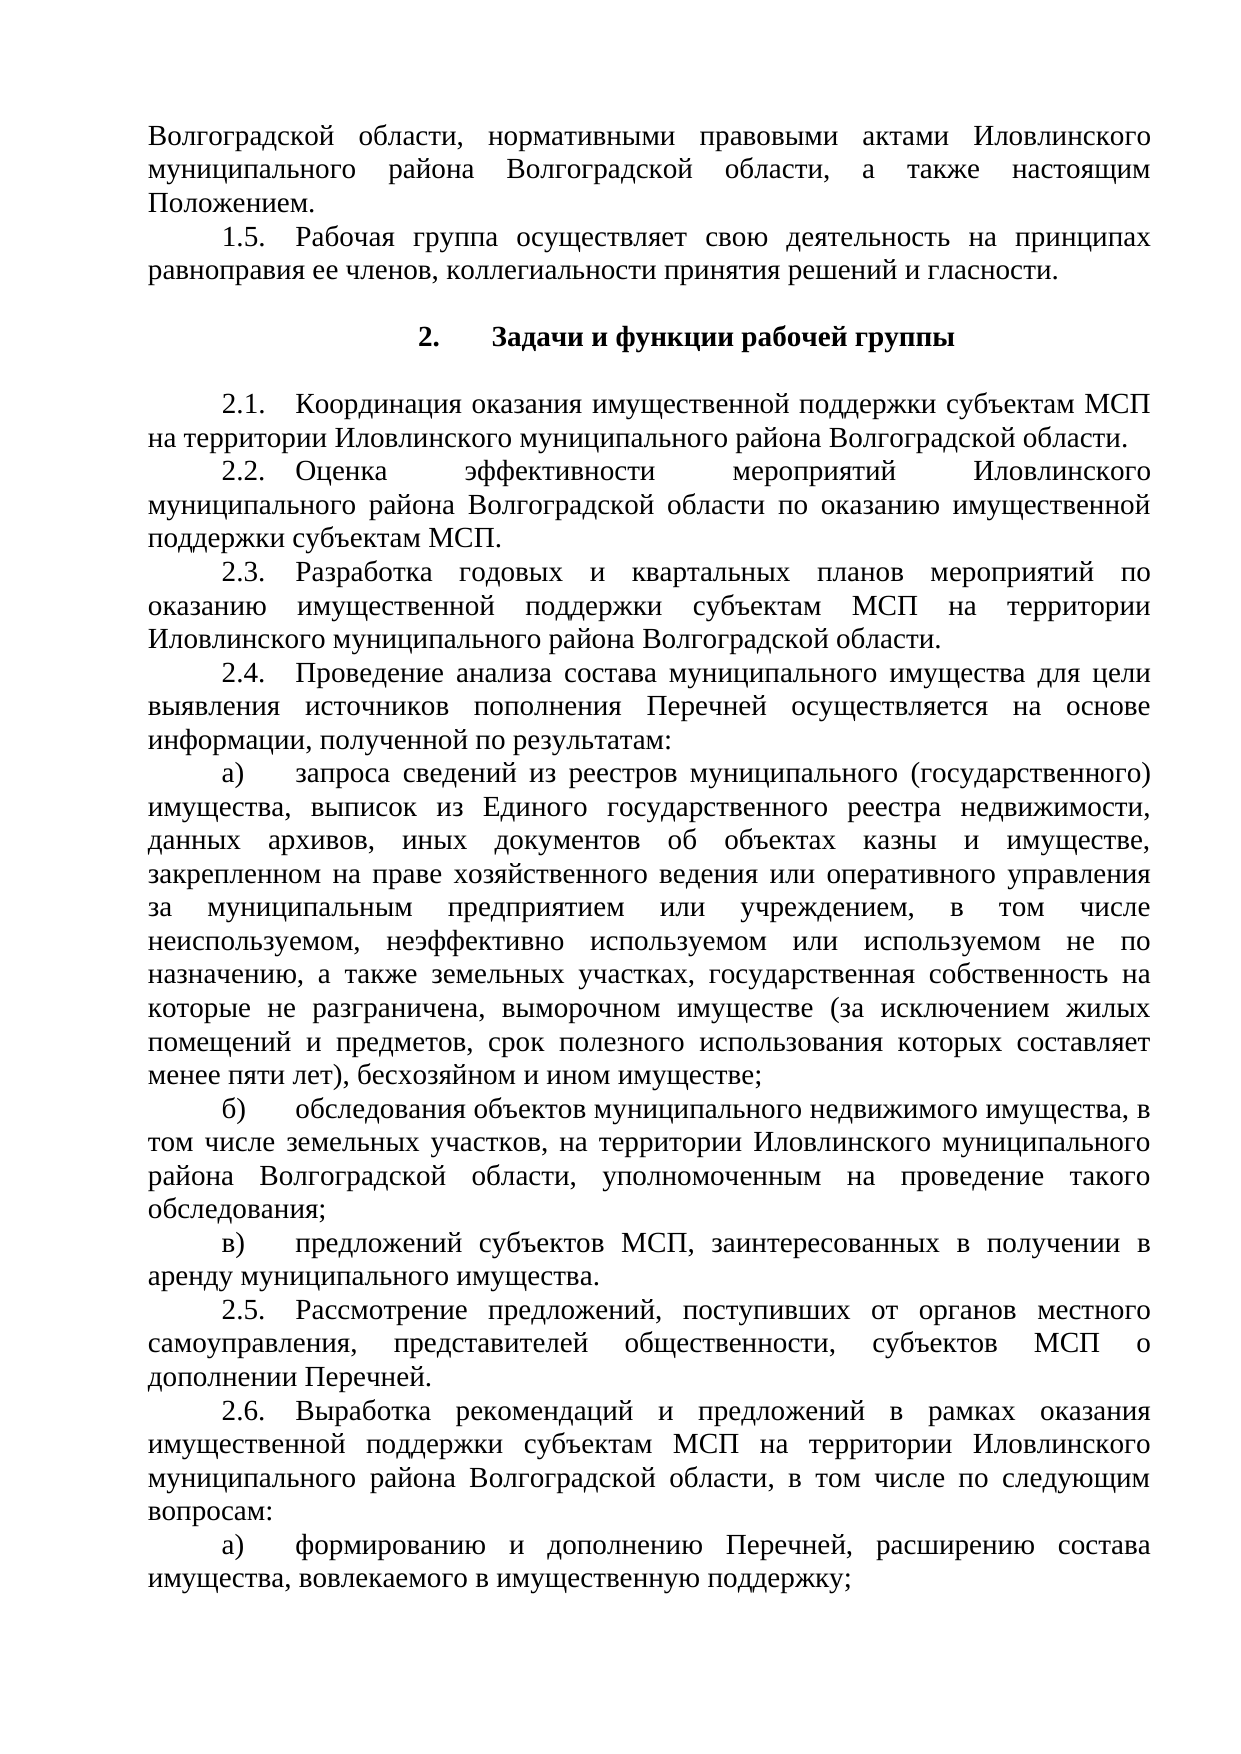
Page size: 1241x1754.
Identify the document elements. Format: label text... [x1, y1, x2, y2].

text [148, 118, 1152, 219]
text 1.5. Рабочая группа осуществляет свою деятельность на принципах равноправия ее членов, коллегиальности принятия решений и гласности. [148, 219, 1152, 286]
text а) формированию и дополнению Перечней, расширению состава имущества, вовлекаемого в имущественную поддержку; [148, 1527, 1152, 1594]
text 2.4. Проведение анализа состава муниципального имущества для цели выявления источников пополнения Перечней осуществляется на основе информации, полученной по результатам: [148, 655, 1152, 755]
text 2.2. Оценка эффективности мероприятий Иловлинского муниципального района Волгоградской области по оказанию имущественной поддержки субъектам МСП. [148, 453, 1152, 554]
text 2.5. Рассмотрение предложений, поступивших от органов местного самоуправления, представителей общественности, субъектов МСП о дополнении Перечней. [148, 1292, 1152, 1393]
text 2.3. Разработка годовых и квартальных планов мероприятий по оказанию имущественной поддержки субъектам МСП на территории Иловлинского муниципального района Волгоградской области. [148, 554, 1152, 655]
text в) предложений субъектов МСП, заинтересованных в получении в аренду муниципального имущества. [148, 1225, 1152, 1292]
text б) обследования объектов муниципального недвижимого имущества, в том числе земельных участков, на территории Иловлинского муниципального района Волгоградской области, уполномоченным на проведение такого обследования; [148, 1091, 1152, 1225]
text 2. Задачи и функции рабочей группы [148, 319, 1152, 353]
text а) запроса сведений из реестров муниципального (государственного) имущества, выписок из Единого государственного реестра недвижимости, данных архивов, иных документов об объектах казны и имуществе, закрепленном на праве хозяйственного ведения или оперативного управления за муниципальным предприятием или учреждением, в том числе неиспользуемом, неэффективно используемом или используемом не по назначению, а также земельных участках, государственная собственность на которые не разграничена, выморочном имуществе (за исключением жилых помещений и предметов, срок полезного использования которых составляет менее пяти лет), бесхозяйном и ином имуществе; [148, 755, 1152, 1091]
text 2.1. Координация оказания имущественной поддержки субъектам МСП на территории Иловлинского муниципального района Волгоградской области. [148, 386, 1152, 453]
text 2.6. Выработка рекомендаций и предложений в рамках оказания имущественной поддержки субъектам МСП на территории Иловлинского муниципального района Волгоградской области, в том числе по следующим вопросам: [148, 1393, 1152, 1527]
